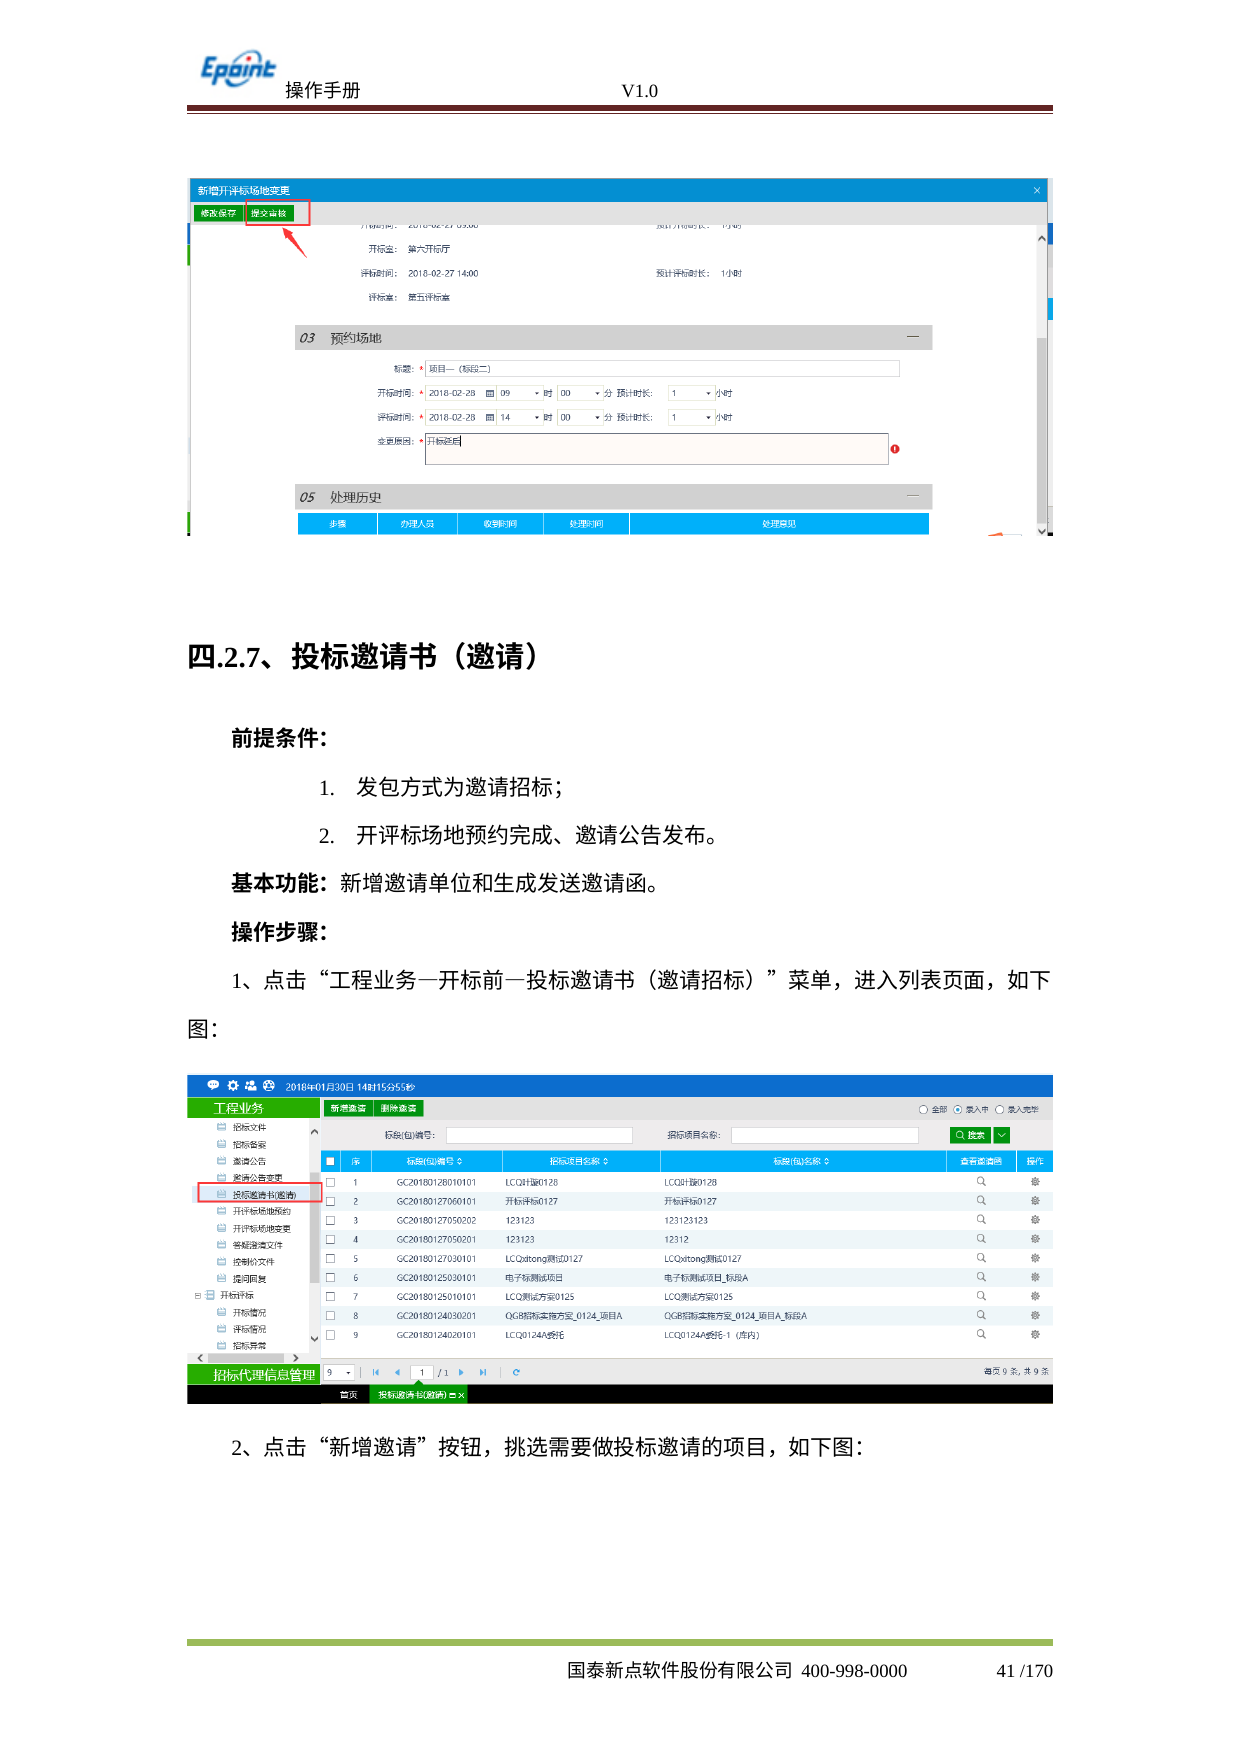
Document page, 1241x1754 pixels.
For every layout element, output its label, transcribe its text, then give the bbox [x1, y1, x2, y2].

text 前提条件： [187, 721, 1053, 753]
picture [187, 47, 286, 98]
text 基本功能：新增邀请单位和生成发送邀请函。 [187, 866, 1053, 898]
list 开评标场地预约完成、邀请公告发布。 [318, 817, 1053, 850]
picture [187, 178, 1053, 536]
text 1、点击“工程业务—开标前—投标邀请书（邀请招标）”菜单，进入列表页面，如下图： [187, 962, 1053, 1044]
picture [436, 1159, 444, 1164]
subtitle 投标邀请书（邀请） [187, 622, 1053, 687]
list 发包方式为邀请招标； [318, 769, 1053, 802]
text 2、点击“新增邀请”按钮，挑选需要做投标邀请的项目，如下图： [187, 1430, 1053, 1462]
picture [327, 1158, 334, 1165]
text 操作步骤： [187, 914, 1053, 947]
picture [187, 1073, 1053, 1404]
